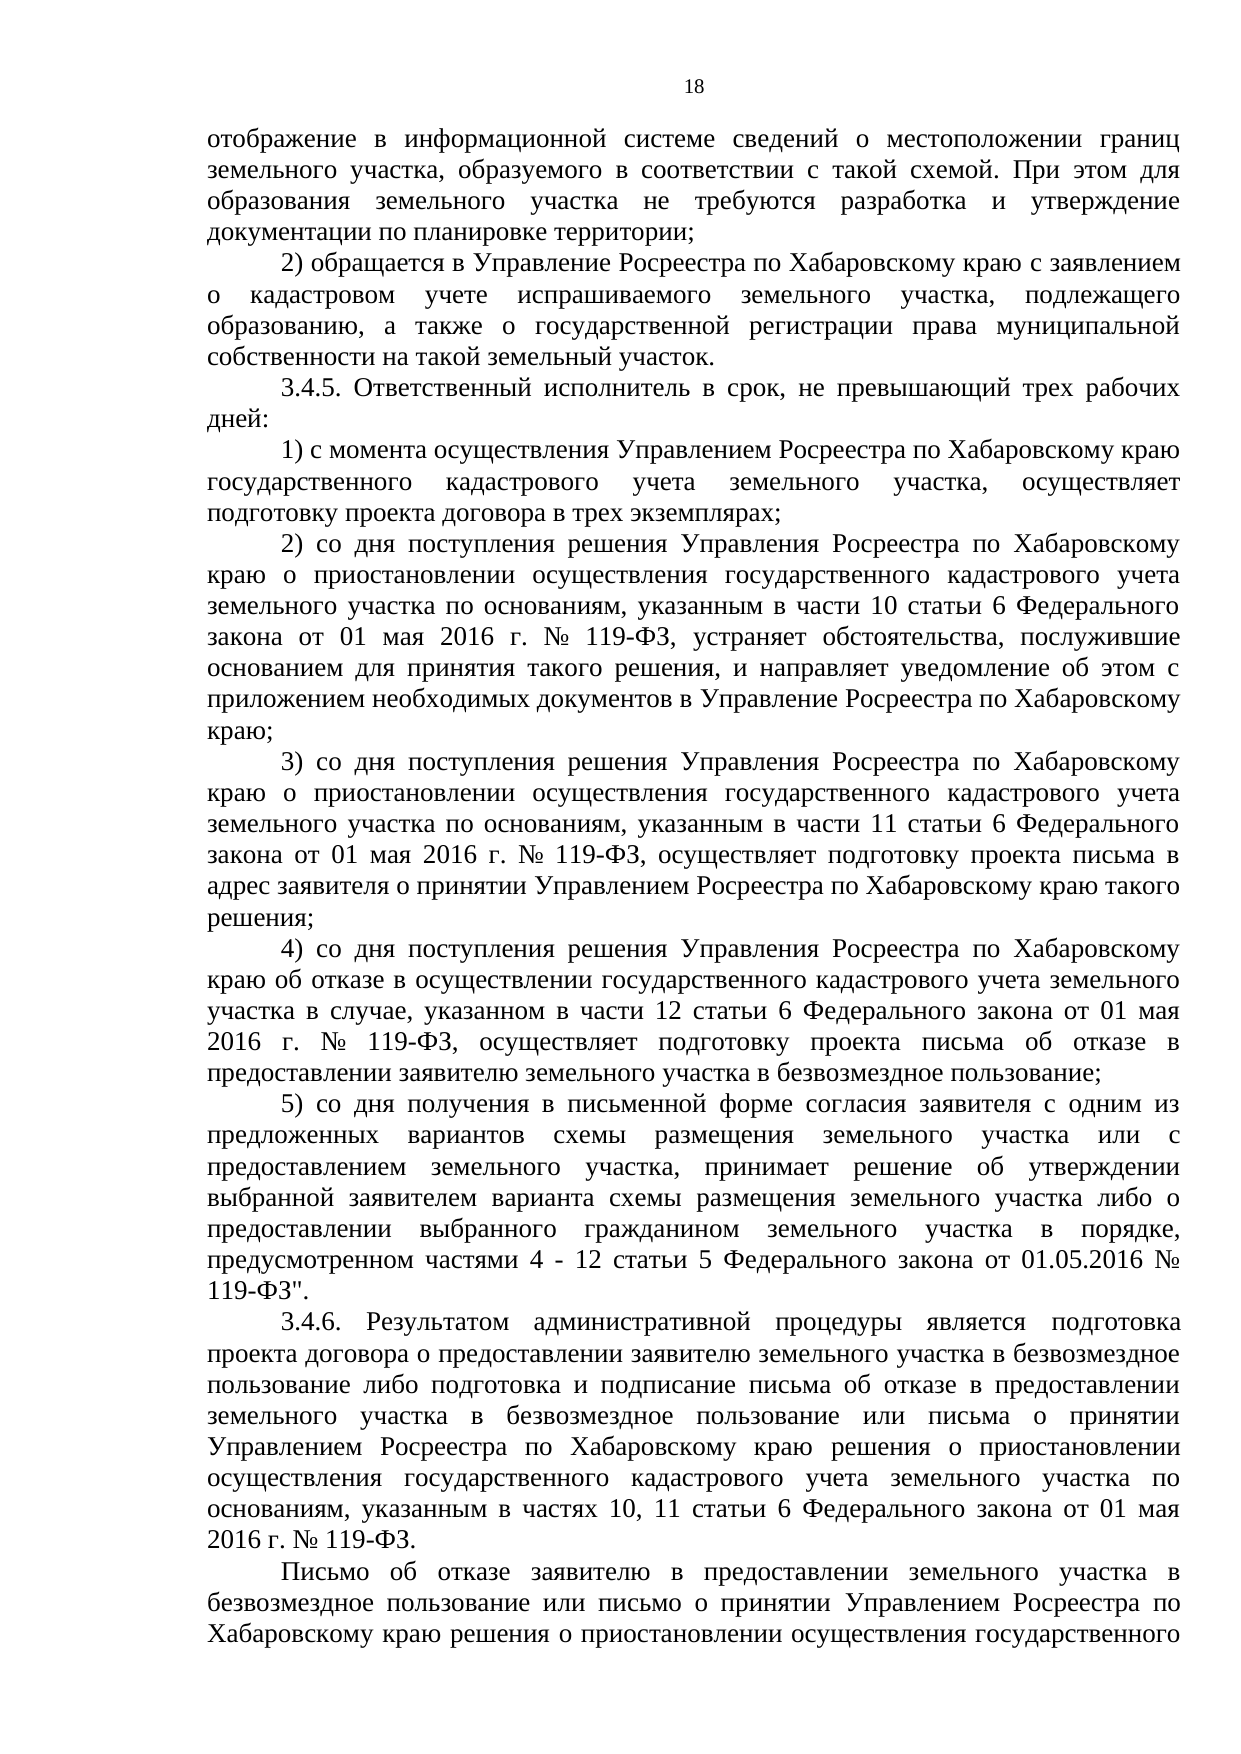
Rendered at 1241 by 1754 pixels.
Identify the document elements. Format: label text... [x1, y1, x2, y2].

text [207, 122, 1181, 247]
text 2) со дня поступления решения Управления Росреестра по Хабаровскому краю о приостановлении осуществления государственного кадастрового учета земельного участка по основаниям, указанным в части 10 статьи 6 Федерального закона от 01 мая 2016 г. № 119-ФЗ, устраняет обстоятельства, послужившие основанием для принятия такого решения, и направляет уведомление об этом с приложением необходимых документов в Управление Росреестра по Хабаровскому краю; [207, 527, 1181, 745]
text 4) со дня поступления решения Управления Росреестра по Хабаровскому краю об отказе в осуществлении государственного кадастрового учета земельного участка в случае, указанном в части 12 статьи 6 Федерального закона от 01 мая 2016 г. № 119-ФЗ, осуществляет подготовку проекта письма об отказе в предоставлении заявителю земельного участка в безвозмездное пользование; [207, 932, 1181, 1087]
text 2) обращается в Управление Росреестра по Хабаровскому краю с заявлением о кадастровом учете испрашиваемого земельного участка, подлежащего образованию, а также о государственной регистрации права муниципальной собственности на такой земельный участок. [207, 247, 1181, 371]
text 3) со дня поступления решения Управления Росреестра по Хабаровскому краю о приостановлении осуществления государственного кадастрового учета земельного участка по основаниям, указанным в части 11 статьи 6 Федерального закона от 01 мая 2016 г. № 119-ФЗ, осуществляет подготовку проекта письма в адрес заявителя о принятии Управлением Росреестра по Хабаровскому краю такого решения; [207, 745, 1181, 932]
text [207, 1555, 1181, 1648]
text 3.4.6. Результатом административной процедуры является подготовка проекта договора о предоставлении заявителю земельного участка в безвозмездное пользование либо подготовка и подписание письма об отказе в предоставлении земельного участка в безвозмездное пользование или письма о принятии Управлением Росреестра по Хабаровскому краю решения о приостановлении осуществления государственного кадастрового учета земельного участка по основаниям, указанным в частях 10, 11 статьи 6 Федерального закона от 01 мая 2016 г. № 119-ФЗ. [207, 1306, 1181, 1555]
text 3.4.5. Ответственный исполнитель в срок, не превышающий трех рабочих дней: [207, 371, 1181, 433]
text 5) со дня получения в письменной форме согласия заявителя с одним из предложенных вариантов схемы размещения земельного участка или с предоставлением земельного участка, принимает решение об утверждении выбранной заявителем варианта схемы размещения земельного участка либо о предоставлении выбранного гражданином земельного участка в порядке, предусмотренном частями 4 - 12 статьи 5 Федерального закона от 01.05.2016 № 119-ФЗ". [207, 1087, 1181, 1306]
text 1) с момента осуществления Управлением Росреестра по Хабаровскому краю государственного кадастрового учета земельного участка, осуществляет подготовку проекта договора в трех экземплярах; [207, 433, 1181, 527]
